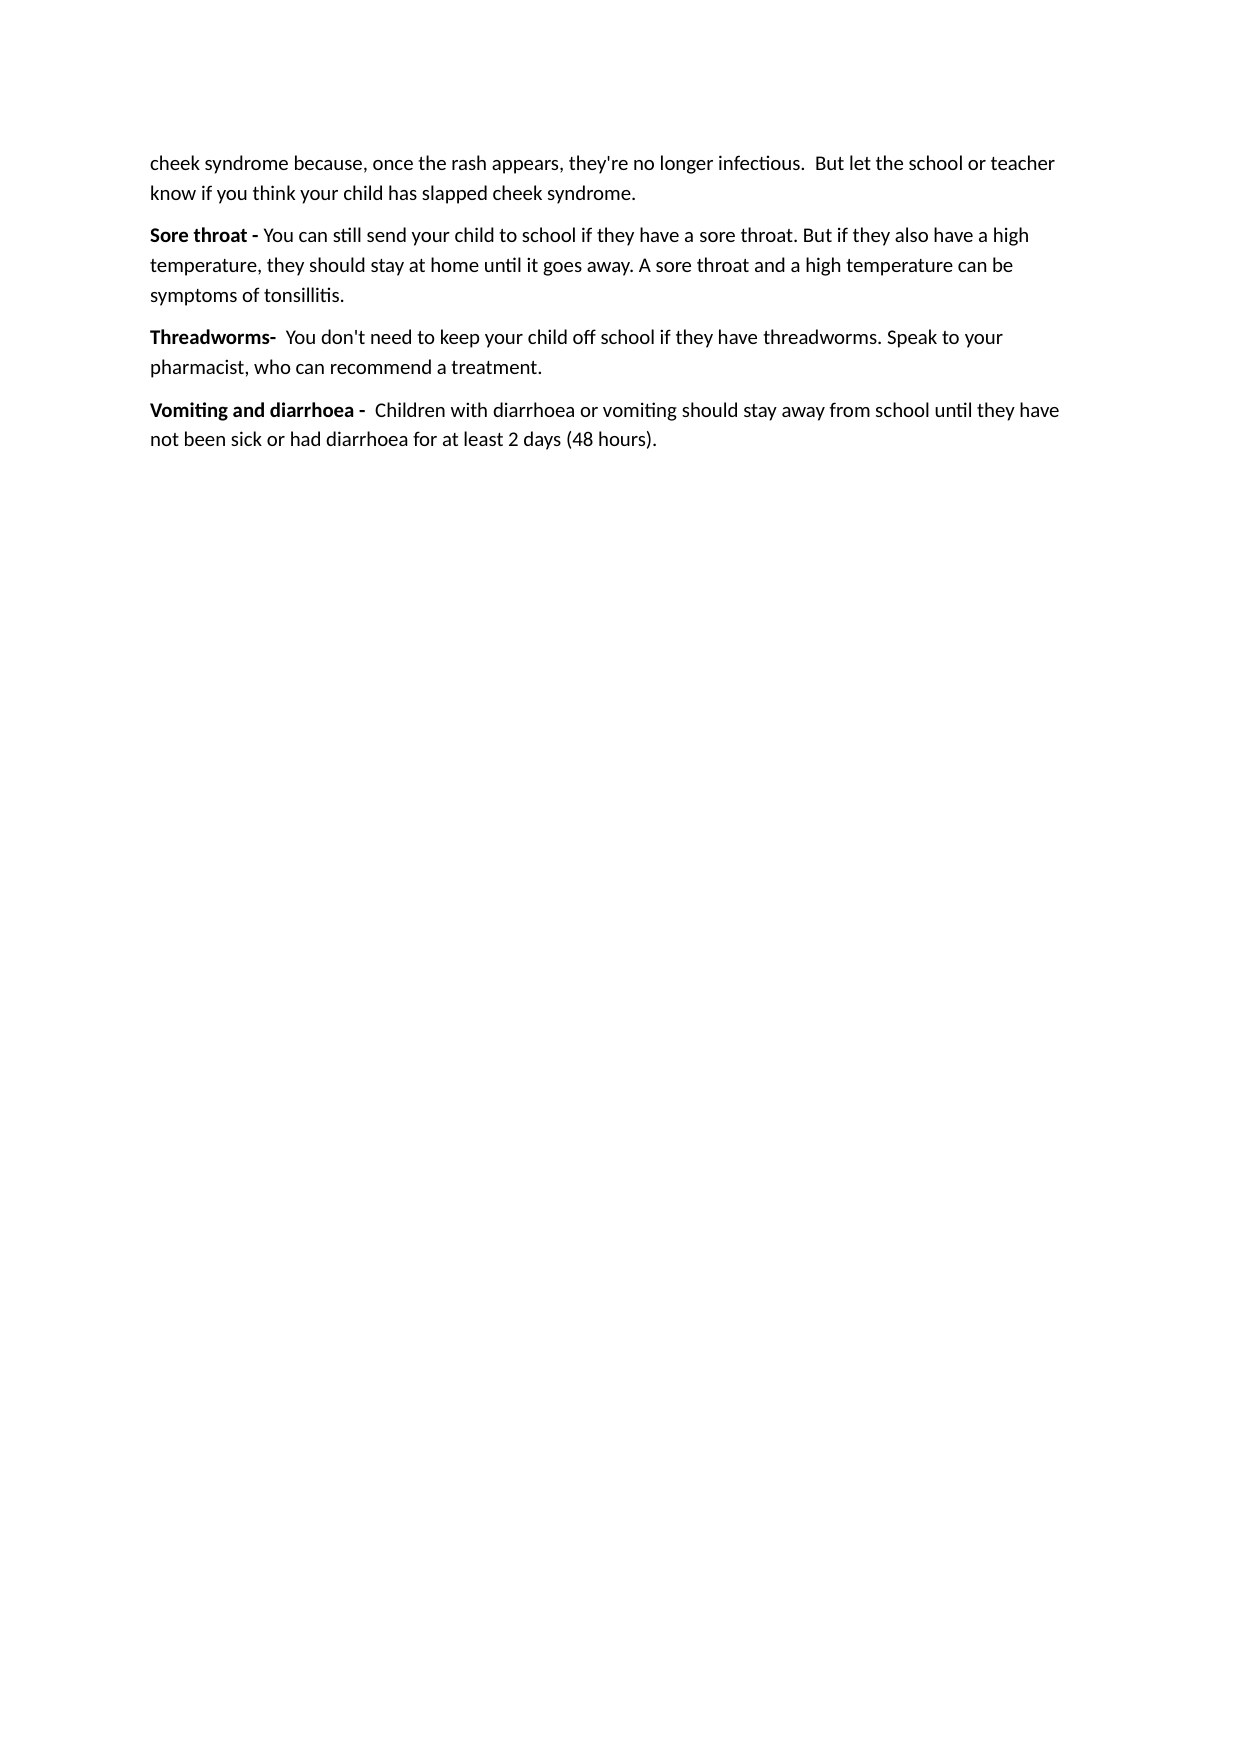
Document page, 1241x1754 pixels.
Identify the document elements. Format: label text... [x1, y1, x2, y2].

text Threadworms- You don't need to keep your child off school if they have threadworms. Speak to your pharmacist, who can recommend a treatment. [150, 324, 1090, 380]
text Sore throat - You can still send your child to school if they have a sore throat. But if they also have a high temperature, they should stay at home until it goes away. A sore throat and a high temperature can be symptoms of tonsillitis. [150, 222, 1090, 307]
text Vomiting and diarrhoea - Children with diarrhoea or vomiting should stay away from school until they have not been sick or had diarrhoea for at least 2 days (48 hours). [150, 397, 1090, 452]
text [150, 150, 1090, 205]
